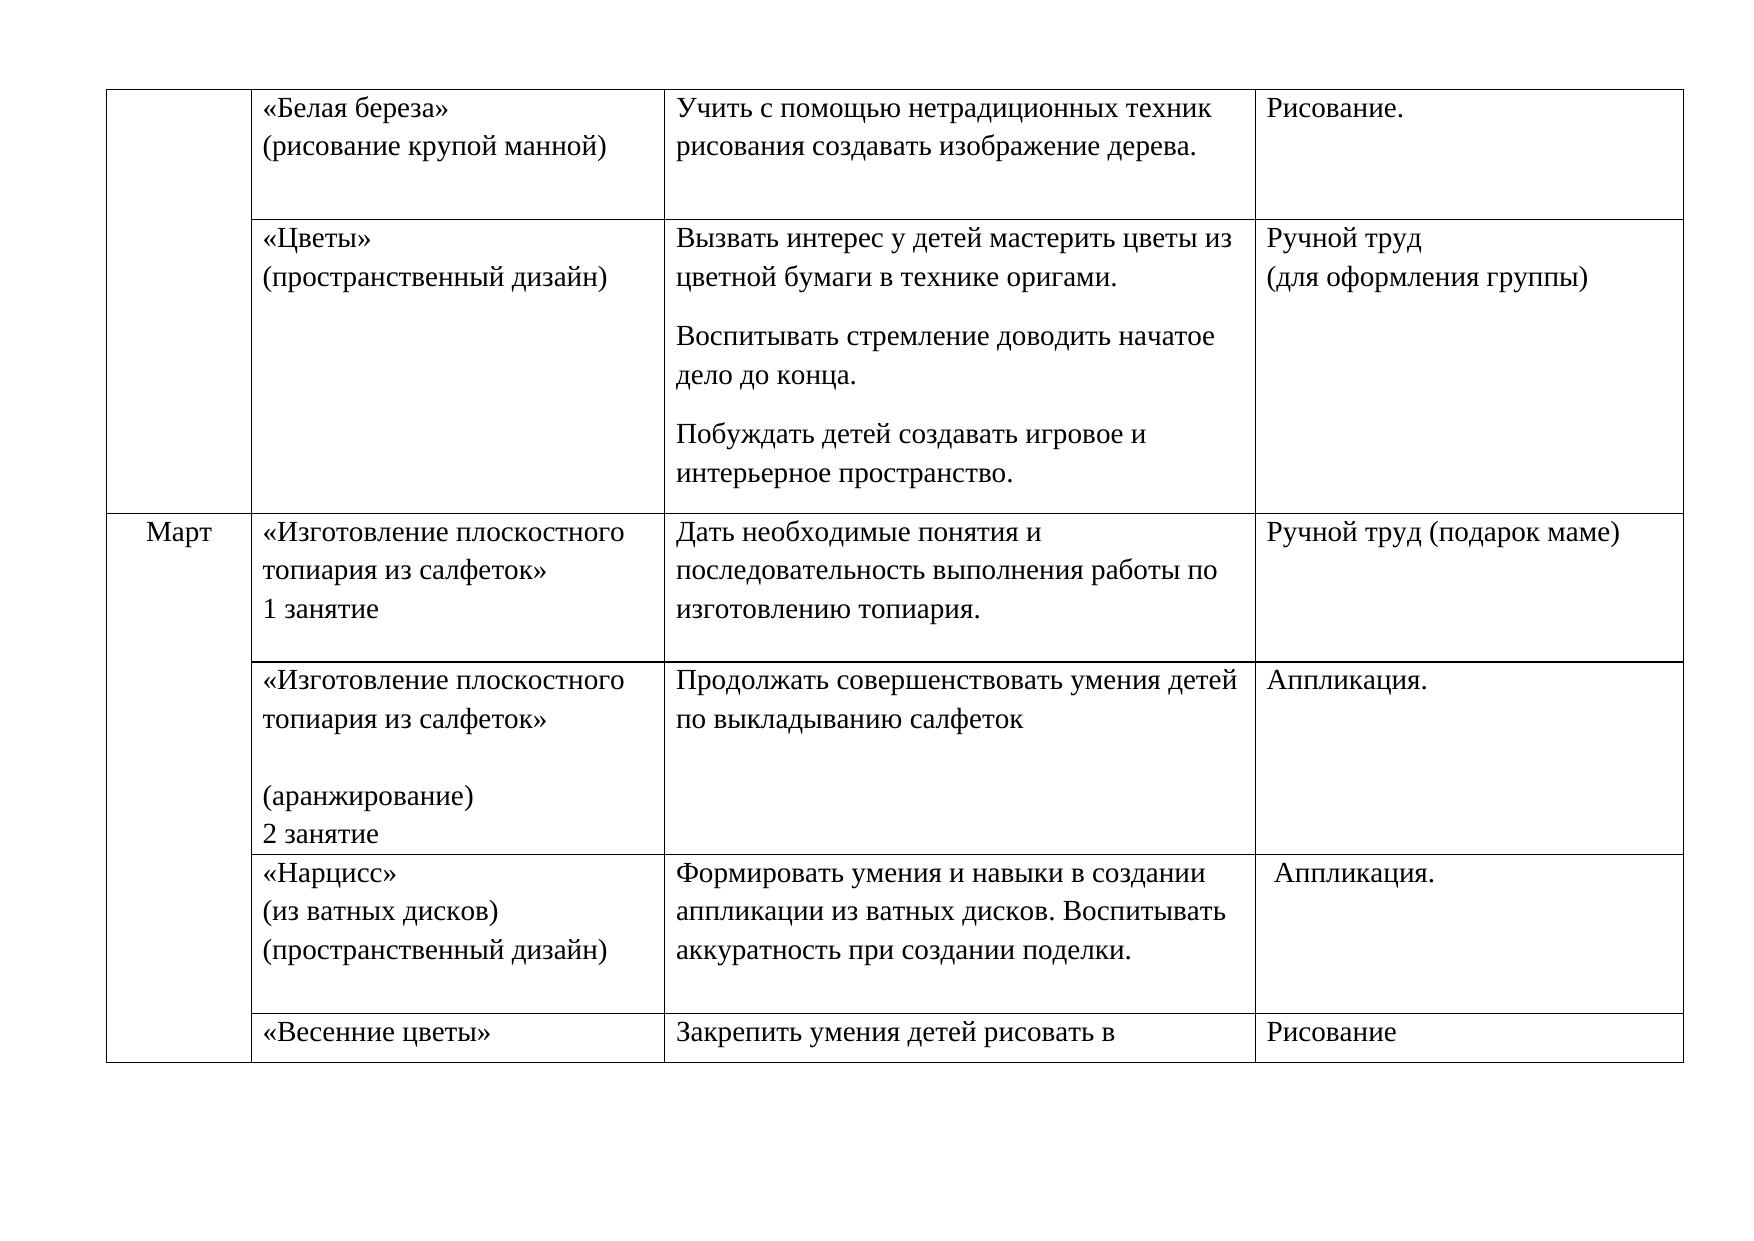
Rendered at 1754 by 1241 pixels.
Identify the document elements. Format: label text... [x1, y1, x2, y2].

table_cell Март [107, 514, 251, 1062]
table_cell Аппликация. [1256, 855, 1683, 1013]
table_cell Ручной труд (для оформления группы) [1256, 220, 1683, 513]
table_cell «Белая береза» (рисование крупой манной) [252, 90, 664, 219]
table_cell «Изготовление плоскостного топиария из салфеток» 1 занятие [252, 514, 664, 661]
table_cell «Цветы» (пространственный дизайн) [252, 220, 664, 513]
table_cell Формировать умения и навыки в создании аппликации из ватных дисков. Воспитывать аккуратность при создании поделки. [665, 855, 1255, 1013]
table_cell Рисование. [1256, 90, 1683, 219]
table_cell Ручной труд (подарок маме) [1256, 514, 1683, 661]
table_cell Учить с помощью нетрадиционных техник рисования создавать изображение дерева. [665, 90, 1255, 219]
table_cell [1256, 1014, 1683, 1062]
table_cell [665, 1014, 1255, 1062]
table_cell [252, 1014, 664, 1062]
table_cell Вызвать интерес у детей мастерить цветы из цветной бумаги в технике оригами. Воспитывать стремление доводить начатое дело до конца. Побуждать детей создавать игровое и интерьерное пространство. [665, 220, 1255, 513]
table_cell «Изготовление плоскостного топиария из салфеток» (аранжирование) 2 занятие [252, 663, 664, 854]
table_cell Дать необходимые понятия и последовательность выполнения работы по изготовлению топиария. [665, 514, 1255, 661]
table_cell «Нарцисс» (из ватных дисков) (пространственный дизайн) [252, 855, 664, 1013]
table_cell Аппликация. [1256, 663, 1683, 854]
table_cell Продолжать совершенствовать умения детей по выкладыванию салфеток [665, 663, 1255, 854]
